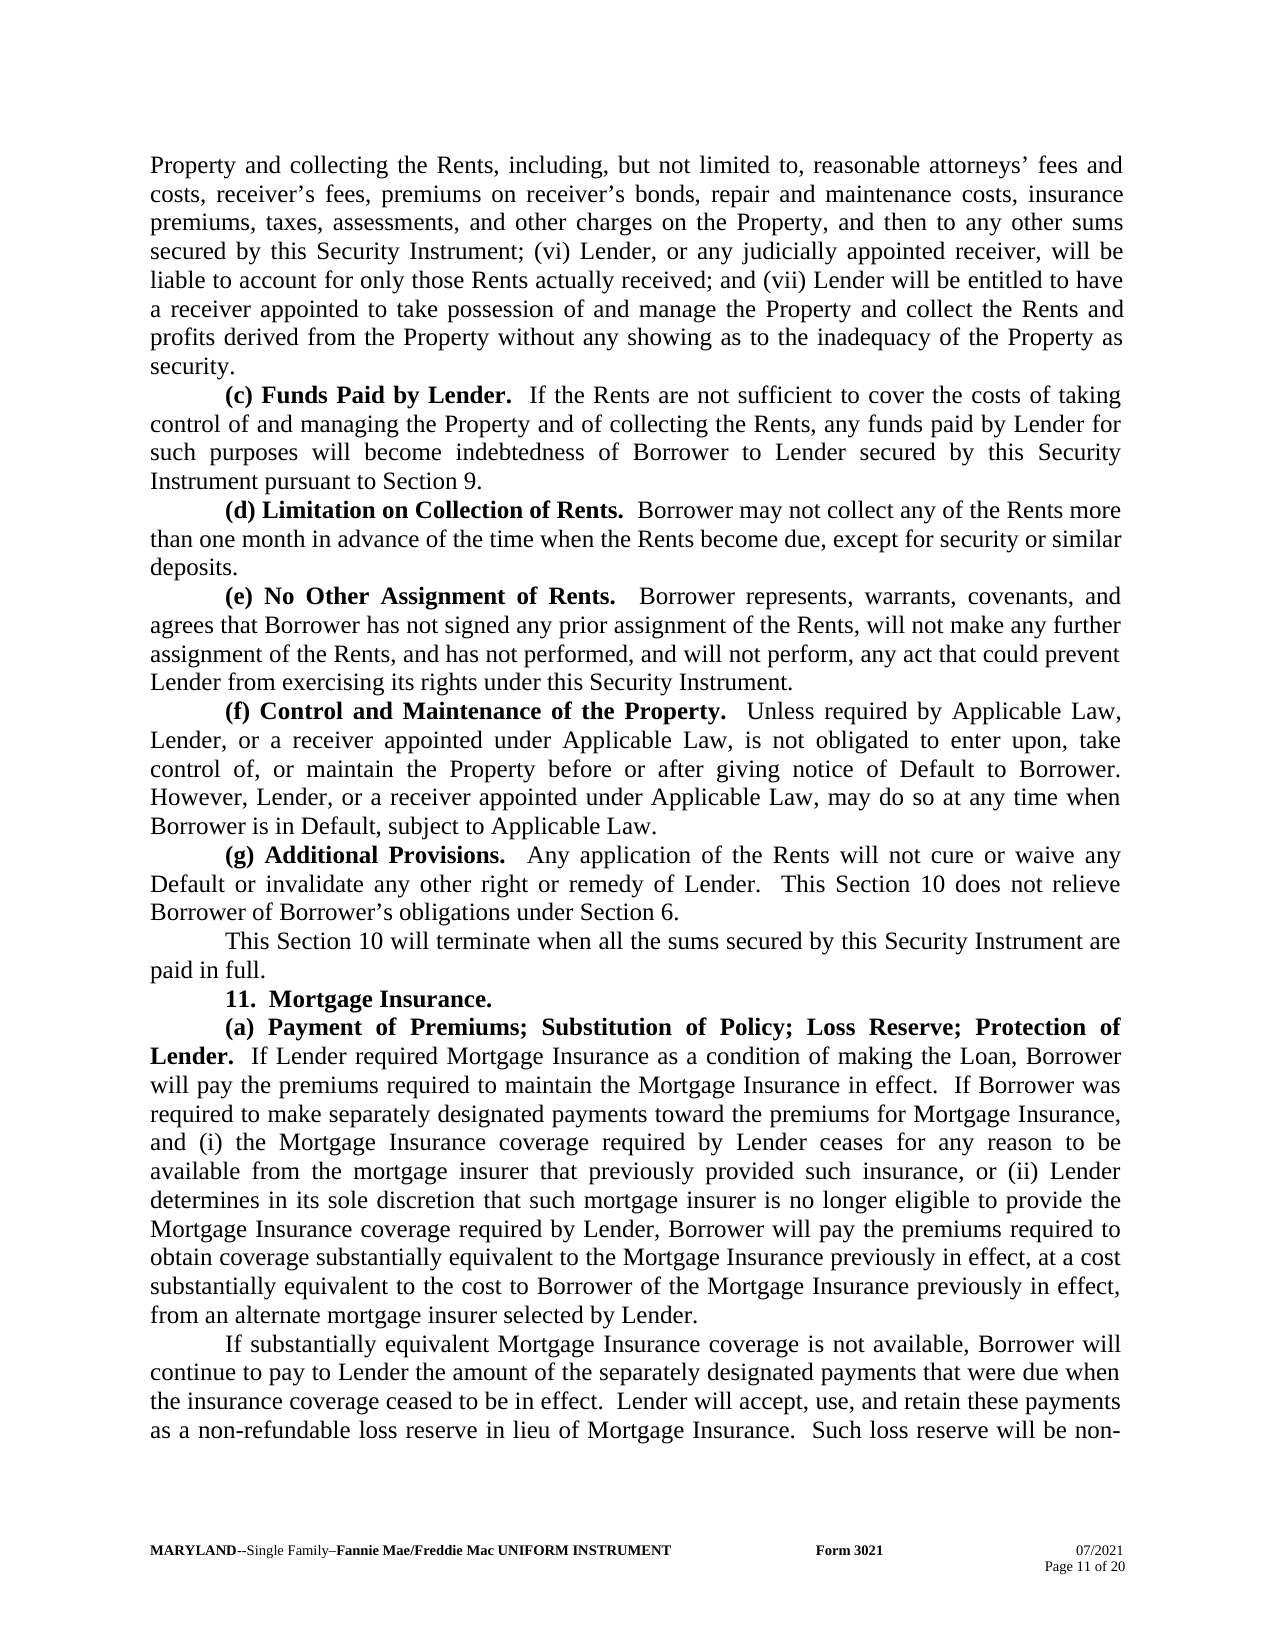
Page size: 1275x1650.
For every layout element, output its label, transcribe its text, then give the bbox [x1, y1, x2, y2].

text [150, 1329, 1122, 1444]
text (a) Payment of Premiums; Substitution of Policy; Loss Reserve; Protection of Lender. If Lender required Mortgage Insurance as a condition of making the Loan, Borrower will pay the premiums required to maintain the Mortgage Insurance in effect. If Borrower was required to make separately designated payments toward the premiums for Mortgage Insurance, and (i) the Mortgage Insurance coverage required by Lender ceases for any reason to be available from the mortgage insurer that previously provided such insurance, or (ii) Lender determines in its sole discretion that such mortgage insurer is no longer eligible to provide the Mortgage Insurance coverage required by Lender, Borrower will pay the premiums required to obtain coverage substantially equivalent to the Mortgage Insurance previously in effect, at a cost substantially equivalent to the cost to Borrower of the Mortgage Insurance previously in effect, from an alternate mortgage insurer selected by Lender. [150, 1012, 1122, 1329]
text (f) Control and Maintenance of the Property. Unless required by Applicable Law, Lender, or a receiver appointed under Applicable Law, is not obligated to enter upon, take control of, or maintain the Property before or after giving notice of Default to Borrower. However, Lender, or a receiver appointed under Applicable Law, may do so at any time when Borrower is in Default, subject to Applicable Law. [150, 696, 1122, 840]
text 11. Mortgage Insurance. [150, 984, 1122, 1012]
text (e) No Other Assignment of Rents. Borrower represents, warrants, covenants, and agrees that Borrower has not signed any prior assignment of the Rents, will not make any further assignment of the Rents, and has not performed, and will not perform, any act that could prevent Lender from exercising its rights under this Security Instrument. [150, 581, 1122, 696]
text (c) Funds Paid by Lender. If the Rents are not sufficient to cover the costs of taking control of and managing the Property and of collecting the Rents, any funds paid by Lender for such purposes will become indebtedness of Borrower to Lender secured by this Security Instrument pursuant to Section 9. [150, 380, 1122, 495]
text (d) Limitation on Collection of Rents. Borrower may not collect any of the Rents more than one month in advance of the time when the Rents become due, except for security or similar deposits. [150, 495, 1122, 581]
text This Section 10 will terminate when all the sums secured by this Security Instrument are paid in full. [150, 926, 1122, 984]
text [150, 150, 1125, 380]
text (g) Additional Provisions. Any application of the Rents will not cure or waive any Default or invalidate any other right or remedy of Lender. This Section 10 does not relieve Borrower of Borrower’s obligations under Section 6. [150, 840, 1122, 926]
